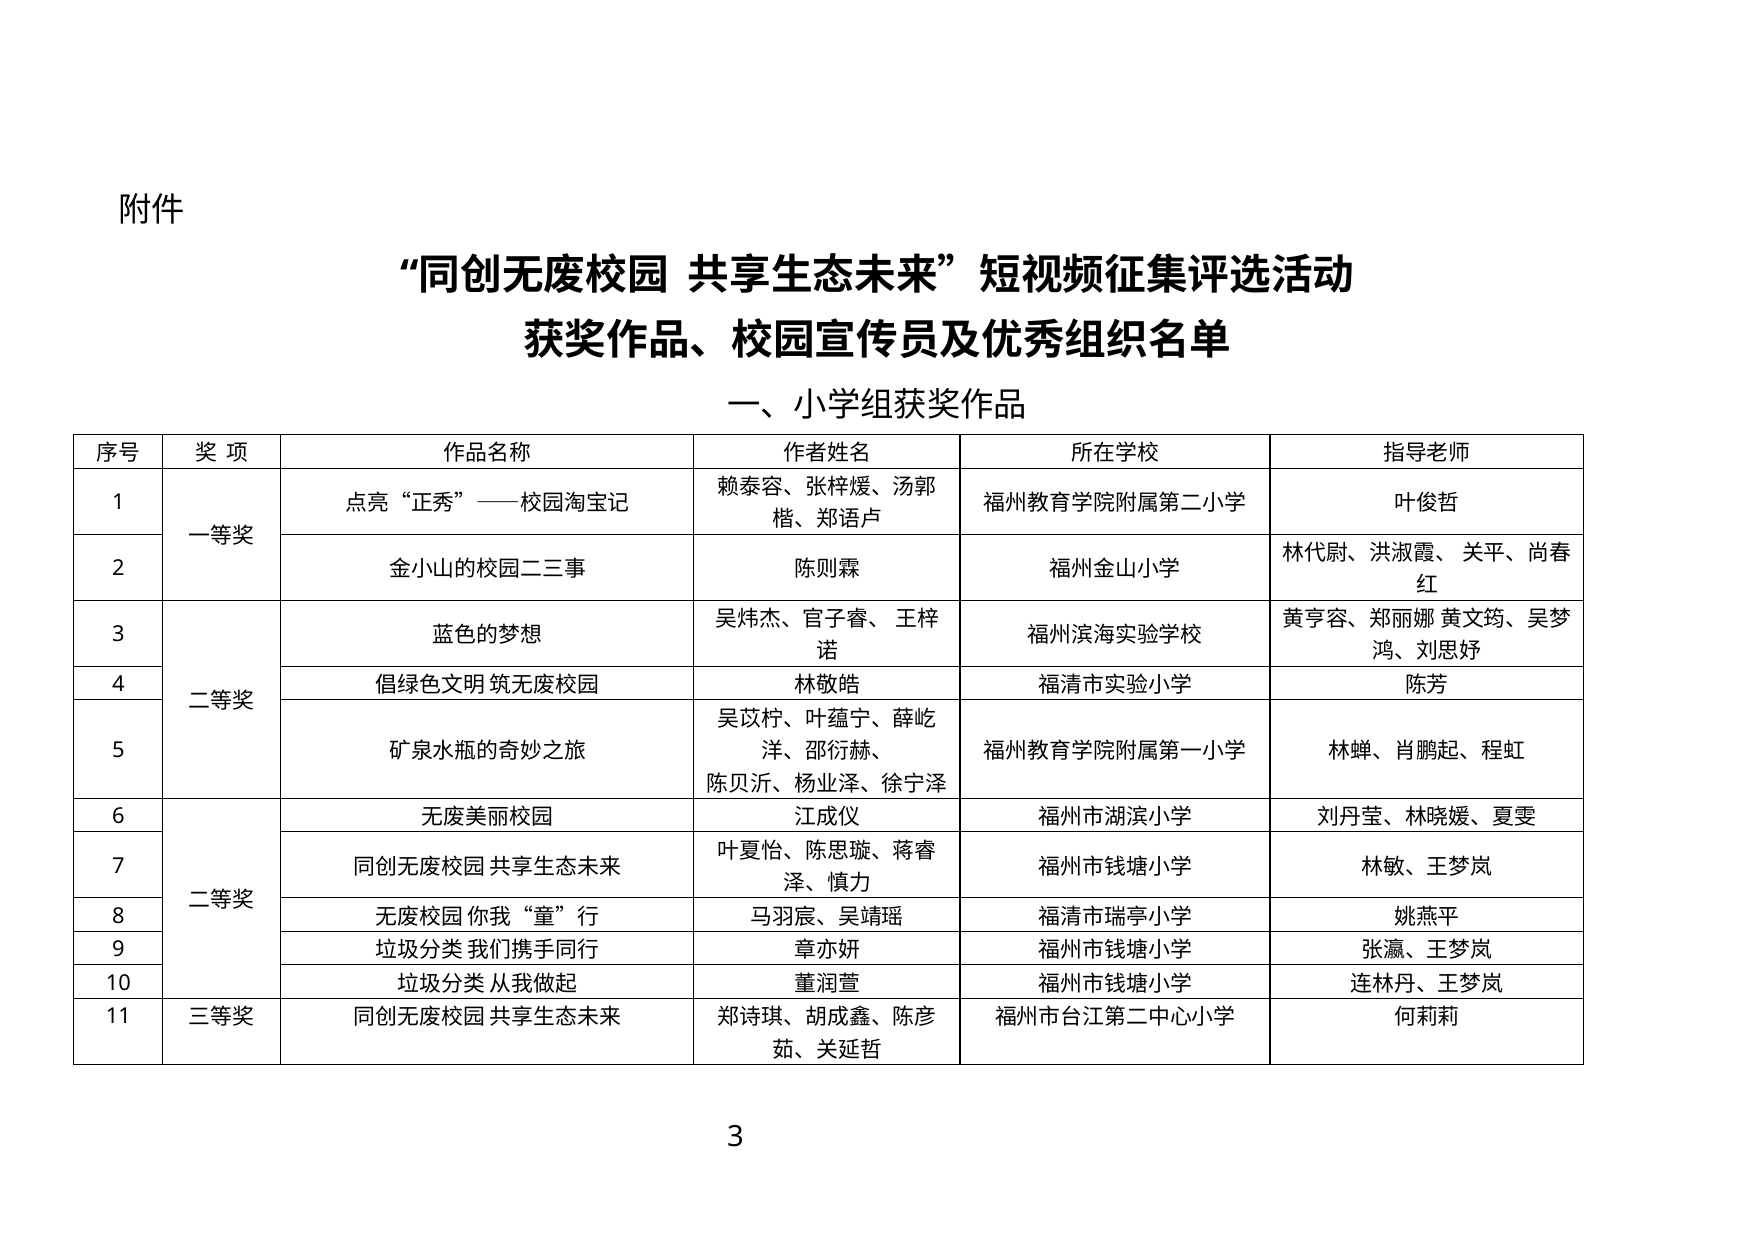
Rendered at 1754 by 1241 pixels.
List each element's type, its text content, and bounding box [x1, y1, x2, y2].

table_header 序号 [74, 435, 162, 467]
text “同创无废校园 共享生态未来”短视频征集评选活动 [118, 239, 1636, 304]
table_cell 同创无废校园 共享生态未来 [281, 999, 693, 1064]
table_cell 无废校园 你我“童”行 [281, 898, 693, 931]
table_cell 矿泉水瓶的奇妙之旅 [281, 700, 693, 798]
table_header 奖 项 [163, 435, 280, 467]
table_cell 三等奖 [163, 999, 280, 1064]
table_cell 林敬皓 [694, 667, 959, 699]
table_cell 蓝色的梦想 [281, 601, 693, 666]
text 附件 [118, 174, 1636, 239]
table_cell 福清市实验小学 [961, 667, 1269, 699]
table_cell 福清市瑞亭小学 [961, 898, 1269, 931]
table_cell 叶夏怡、陈思璇、蒋睿泽、慎力 [694, 832, 959, 897]
table_cell 无废美丽校园 [281, 799, 693, 831]
table_cell 一等奖 [163, 469, 280, 599]
table_cell 叶俊哲 [1271, 469, 1583, 533]
table_cell 章亦妍 [694, 932, 959, 964]
table_cell 福州金山小学 [961, 535, 1269, 599]
table_cell 金小山的校园二三事 [281, 535, 693, 599]
table_cell 吴炜杰、官子睿、 王梓诺 [694, 601, 959, 666]
table_header 作者姓名 [694, 435, 959, 467]
table_cell 林蝉、肖鹏起、程虹 [1271, 700, 1583, 798]
table_cell 陈则霖 [694, 535, 959, 599]
table_cell 郑诗琪、胡成鑫、陈彦茹、关延哲 [694, 999, 959, 1064]
table_cell 何莉莉 [1271, 999, 1583, 1064]
table_cell 福州市台江第二中心小学 [961, 999, 1269, 1064]
table_cell 垃圾分类 我们携手同行 [281, 932, 693, 964]
table_cell 3 [74, 601, 162, 666]
table_cell 陈芳 [1271, 667, 1583, 699]
table_header 所在学校 [961, 435, 1269, 467]
table_cell 林敏、王梦岚 [1271, 832, 1583, 897]
table_cell 二等奖 [163, 601, 280, 798]
table_cell 吴苡柠、叶蕴宁、薛屹洋、邵衍赫、 陈贝沂、杨业泽、徐宁泽 [694, 700, 959, 798]
table_cell 福州市钱塘小学 [961, 932, 1269, 964]
table_cell 8 [74, 898, 162, 931]
table_cell 6 [74, 799, 162, 831]
table_cell 1 [74, 469, 162, 533]
table_cell 9 [74, 932, 162, 964]
table_cell 林代尉、洪淑霞、 关平、尚春红 [1271, 535, 1583, 599]
table_header 指导老师 [1271, 435, 1583, 467]
table_cell 倡绿色文明 筑无废校园 [281, 667, 693, 699]
table_cell 福州市湖滨小学 [961, 799, 1269, 831]
text 获奖作品、校园宣传员及优秀组织名单 [118, 304, 1636, 369]
table_cell 姚燕平 [1271, 898, 1583, 931]
table_cell 点亮“正秀”——校园淘宝记 [281, 469, 693, 533]
table_cell 4 [74, 667, 162, 699]
table_cell 5 [74, 700, 162, 798]
table_cell 10 [74, 965, 162, 998]
table_cell 二等奖 [163, 799, 280, 998]
table_cell 同创无废校园 共享生态未来 [281, 832, 693, 897]
table_cell 马羽宸、吴靖瑶 [694, 898, 959, 931]
table_cell 刘丹莹、林晓媛、夏雯 [1271, 799, 1583, 831]
table_cell 连林丹、王梦岚 [1271, 965, 1583, 998]
table_cell 11 [74, 999, 162, 1064]
table_cell 赖泰容、张梓煖、汤郭楷、郑语卢 [694, 469, 959, 533]
table_header 作品名称 [281, 435, 693, 467]
table_cell 垃圾分类 从我做起 [281, 965, 693, 998]
table_cell 福州市钱塘小学 [961, 965, 1269, 998]
table_cell 福州滨海实验学校 [961, 601, 1269, 666]
table_cell 福州市钱塘小学 [961, 832, 1269, 897]
table_cell 福州教育学院附属第一小学 [961, 700, 1269, 798]
table_cell 7 [74, 832, 162, 897]
table_cell 江成仪 [694, 799, 959, 831]
table_cell 2 [74, 535, 162, 599]
table_cell 张瀛、王梦岚 [1271, 932, 1583, 964]
text 一、小学组获奖作品 [118, 369, 1636, 434]
table_cell 福州教育学院附属第二小学 [961, 469, 1269, 533]
table_cell 黄亨容、郑丽娜 黄文筠、吴梦鸿、刘思妤 [1271, 601, 1583, 666]
table_cell 董润萱 [694, 965, 959, 998]
